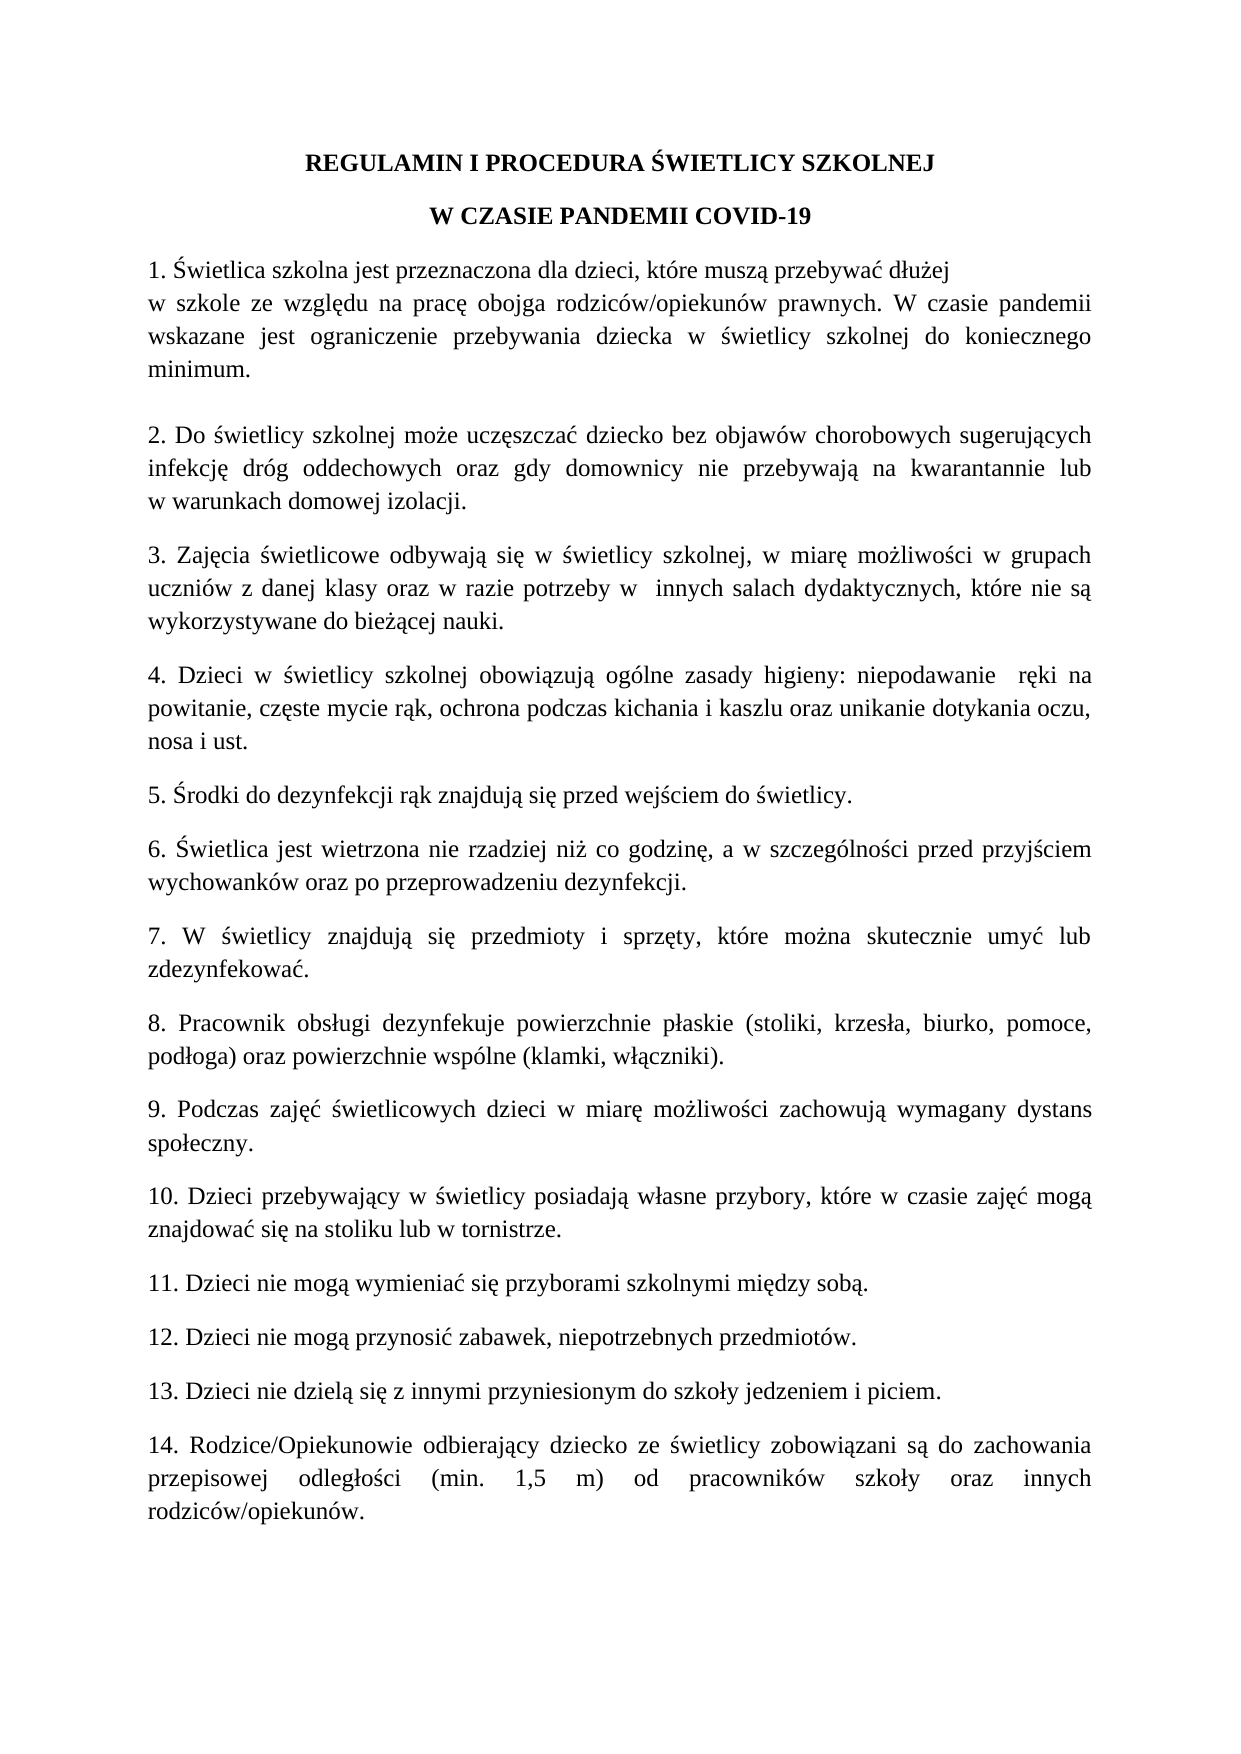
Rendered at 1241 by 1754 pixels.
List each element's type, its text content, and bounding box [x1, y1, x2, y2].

text REGULAMIN I PROCEDURA ŚWIETLICY SZKOLNEJ [148, 148, 1093, 176]
text 12. Dzieci nie mogą przynosić zabawek, niepotrzebnych przedmiotów. [148, 1322, 1093, 1351]
text 11. Dzieci nie mogą wymieniać się przyborami szkolnymi między sobą. [148, 1268, 1093, 1297]
text w szkole ze względu na pracę obojga rodziców/opiekunów prawnych. W czasie pandemii wskazane jest ograniczenie przebywania dziecka w świetlicy szkolnej do koniecznego minimum. [148, 288, 1093, 383]
text 14. Rodzice/Opiekunowie odbierający dziecko ze świetlicy zobowiązani są do zachowania przepisowej odległości (min. 1,5 m) od pracowników szkoły oraz innych rodziców/opiekunów. [148, 1430, 1093, 1525]
text 6. Świetlica jest wietrzona nie rzadziej niż co godzinę, a w szczególności przed przyjściem wychowanków oraz po przeprowadzeniu dezynfekcji. [148, 834, 1093, 896]
text 3. Zajęcia świetlicowe odbywają się w świetlicy szkolnej, w miarę możliwości w grupach uczniów z danej klasy oraz w razie potrzeby w innych salach dydaktycznych, które nie są wykorzystywane do bieżącej nauki. [148, 540, 1093, 635]
text 2. Do świetlicy szkolnej może uczęszczać dziecko bez objawów chorobowych sugerujących infekcję dróg oddechowych oraz gdy domownicy nie przebywają na kwarantannie lub w warunkach domowej izolacji. [148, 420, 1093, 515]
text W CZASIE PANDEMII COVID-19 [148, 201, 1093, 230]
text 5. Środki do dezynfekcji rąk znajdują się przed wejściem do świetlicy. [148, 780, 1093, 809]
text 10. Dzieci przebywający w świetlicy posiadają własne przybory, które w czasie zajęć mogą znajdować się na stoliku lub w tornistrze. [148, 1181, 1093, 1243]
text 8. Pracownik obsługi dezynfekuje powierzchnie płaskie (stoliki, krzesła, biurko, pomoce, podłoga) oraz powierzchnie wspólne (klamki, włączniki). [148, 1008, 1093, 1069]
text 13. Dzieci nie dzielą się z innymi przyniesionym do szkoły jedzeniem i piciem. [148, 1376, 1093, 1405]
text 1. Świetlica szkolna jest przeznaczona dla dzieci, które muszą przebywać dłużej [148, 255, 1093, 284]
text 7. W świetlicy znajdują się przedmioty i sprzęty, które można skutecznie umyć lub zdezynfekować. [148, 921, 1093, 983]
text 4. Dzieci w świetlicy szkolnej obowiązują ogólne zasady higieny: niepodawanie ręki na powitanie, częste mycie rąk, ochrona podczas kichania i kaszlu oraz unikanie dotykania oczu, nosa i ust. [148, 660, 1093, 755]
text 9. Podczas zajęć świetlicowych dzieci w miarę możliwości zachowują wymagany dystans społeczny. [148, 1094, 1093, 1156]
